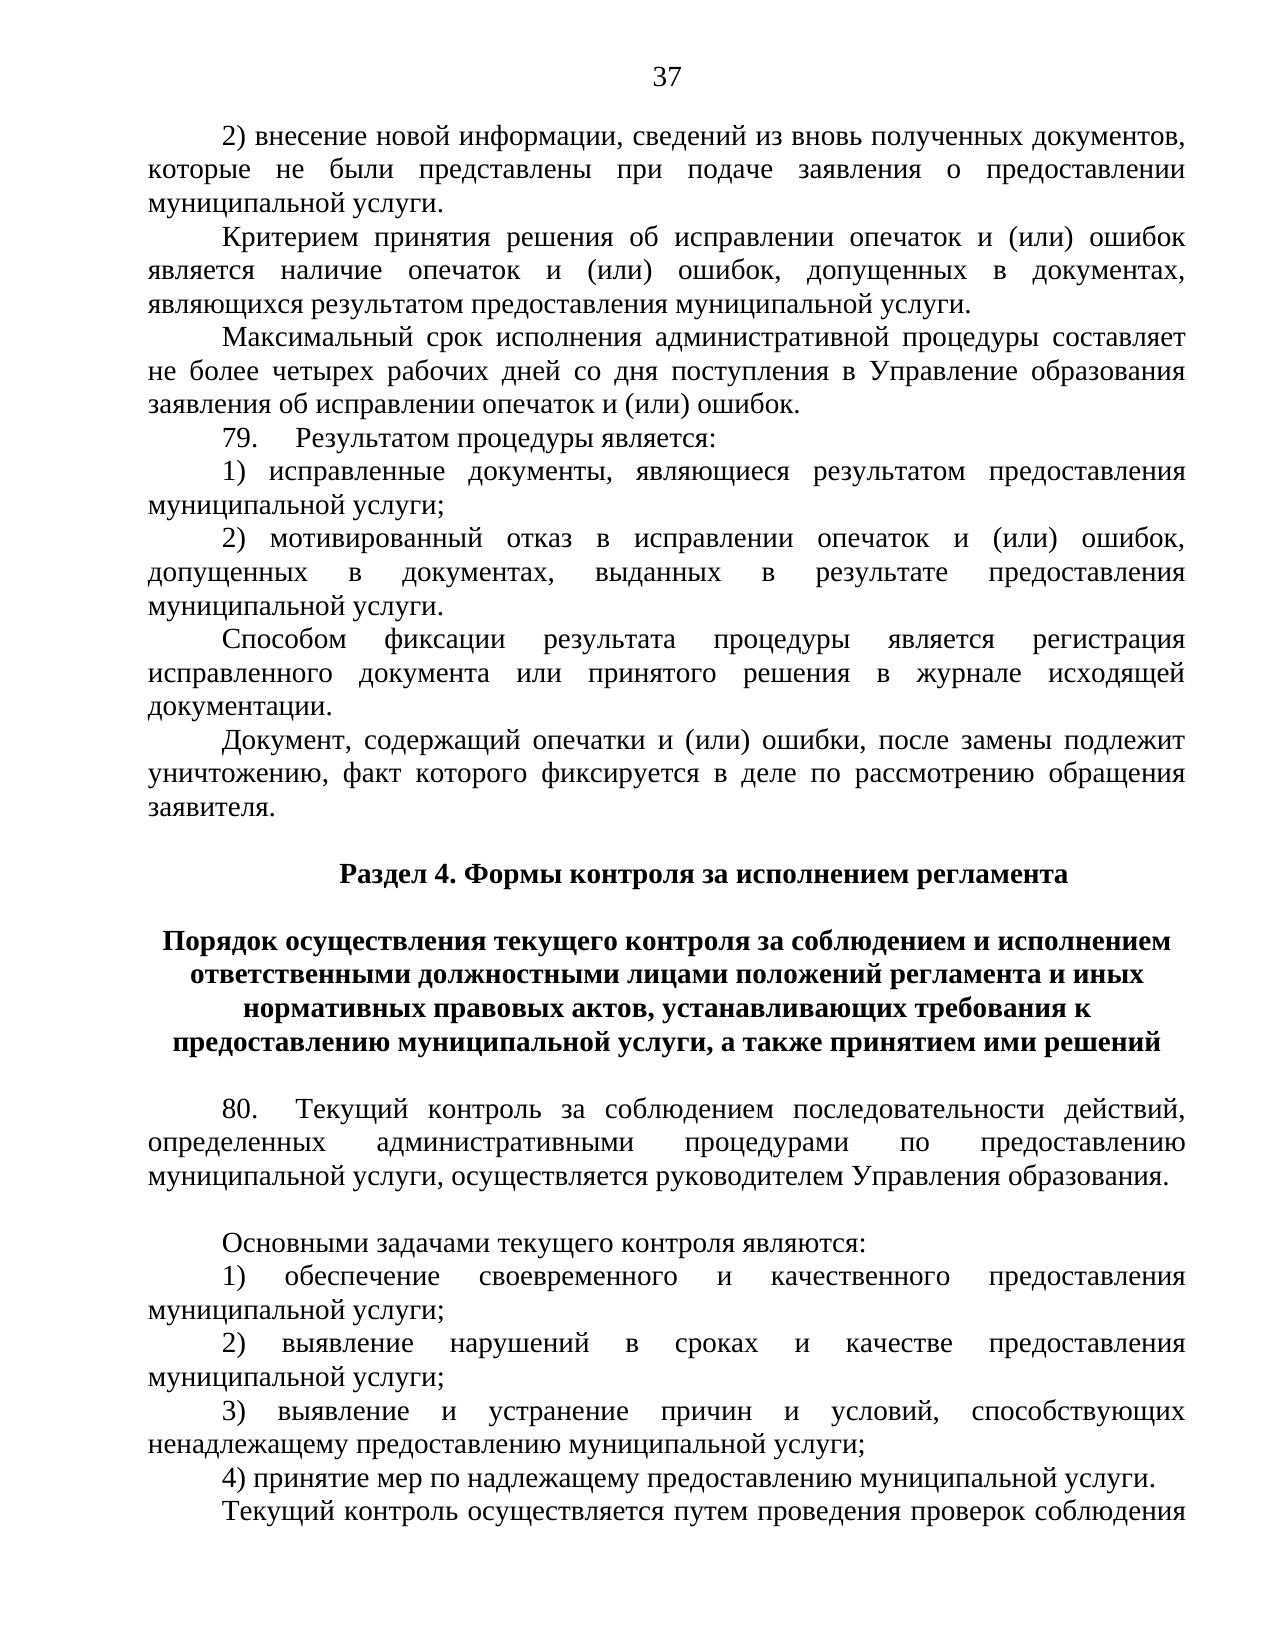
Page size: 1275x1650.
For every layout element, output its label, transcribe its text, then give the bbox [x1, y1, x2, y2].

text Способом фиксации результата процедуры является регистрация исправленного документа или принятого решения в журнале исходящей документации. [148, 621, 1186, 722]
text Раздел 4. Формы контроля за исполнением регламента [148, 856, 1186, 889]
text 4) принятие мер по надлежащему предоставлению муниципальной услуги. [148, 1460, 1186, 1493]
list Результатом процедуры является: [148, 420, 1186, 453]
text 1) обеспечение своевременного и качественного предоставления муниципальной услуги; [148, 1258, 1186, 1326]
text Критерием принятия решения об исправлении опечаток и (или) ошибок является наличие опечаток и (или) ошибок, допущенных в документах, являющихся результатом предоставления муниципальной услуги. [148, 219, 1186, 319]
text Документ, содержащий опечатки и (или) ошибки, после замены подлежит уничтожению, факт которого фиксируется в деле по рассмотрению обращения заявителя. [148, 722, 1186, 822]
text Максимальный срок исполнения административной процедуры составляет не более четырех рабочих дней со дня поступления в Управление образования заявления об исправлении опечаток и (или) ошибок. [148, 319, 1186, 420]
list Текущий контроль за соблюдением последовательности действий, определенных административными процедурами по предоставлению муниципальной услуги, осуществляется руководителем Управления образования. [148, 1091, 1186, 1191]
text 2) внесение новой информации, сведений из вновь полученных документов, которые не были представлены при подаче заявления о предоставлении муниципальной услуги. [148, 118, 1186, 219]
text 3) выявление и устранение причин и условий, способствующих ненадлежащему предоставлению муниципальной услуги; [148, 1393, 1186, 1460]
text Основными задачами текущего контроля являются: [148, 1225, 1186, 1258]
text 1) исправленные документы, являющиеся результатом предоставления муниципальной услуги; [148, 453, 1186, 521]
text 2) мотивированный отказ в исправлении опечаток и (или) ошибок, допущенных в документах, выданных в результате предоставления муниципальной услуги. [148, 521, 1186, 621]
text 2) выявление нарушений в сроках и качестве предоставления муниципальной услуги; [148, 1326, 1186, 1393]
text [148, 1493, 1186, 1527]
text Порядок осуществления текущего контроля за соблюдением и исполнением ответственными должностными лицами положений регламента и иных нормативных правовых актов, устанавливающих требования к предоставлению муниципальной услуги, а также принятием ими решений [148, 923, 1186, 1057]
